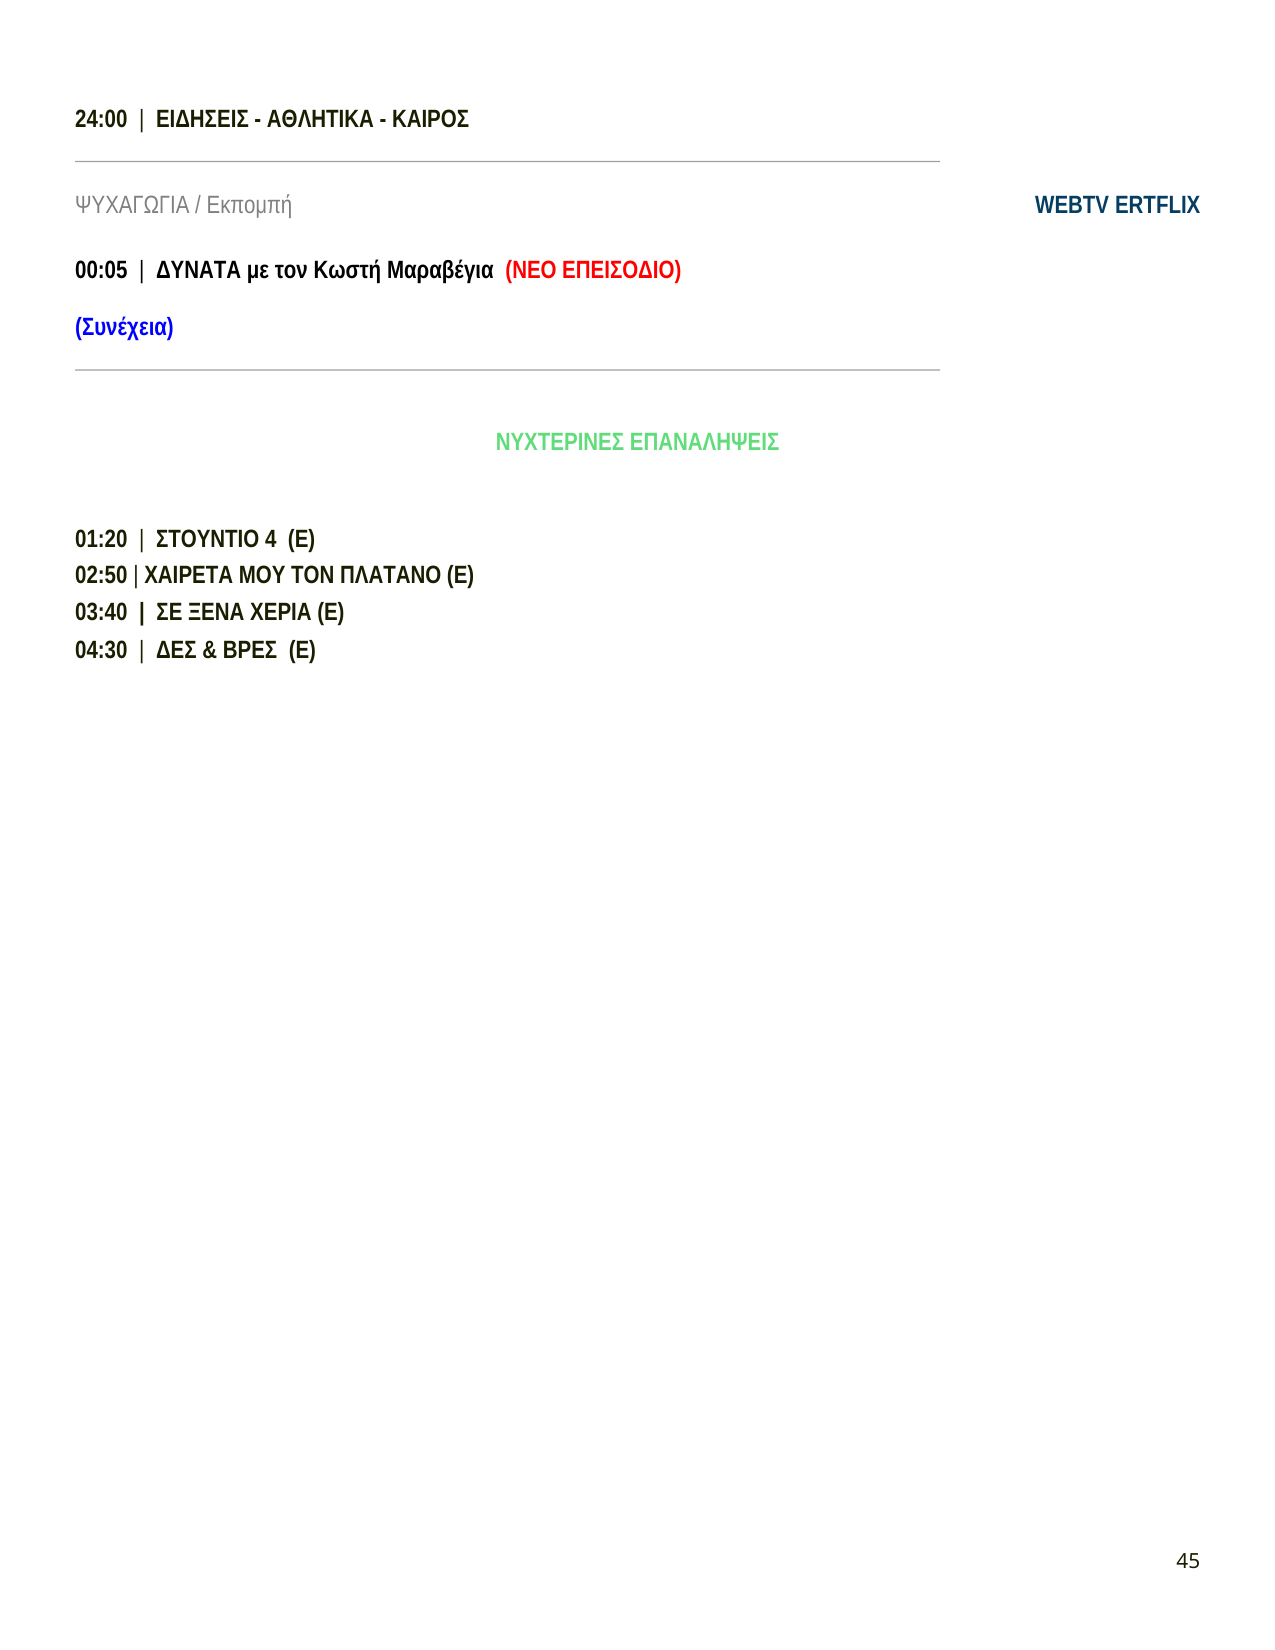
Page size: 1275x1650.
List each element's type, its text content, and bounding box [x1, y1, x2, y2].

text 00:05 | ΔΥΝΑΤΑ με τον Κωστή Μαραβέγια (ΝΕΟ ΕΠΕΙΣΟΔΙΟ) [75, 218, 1200, 283]
table_header ΨΥΧΑΓΩΓΙΑ / Εκπομπή [75, 190, 637, 218]
text 01:20 | ΣΤΟΥΝΤΙΟ 4 (E) [75, 514, 1200, 552]
text 24:00 | ΕΙΔΗΣΕΙΣ - ΑΘΛΗΤΙΚΑ - ΚΑΙΡΟΣ [75, 75, 1200, 132]
text 02:50 | ΧΑΙΡΕΤΑ ΜΟΥ ΤΟΝ ΠΛΑΤΑΝΟ (Ε) [75, 552, 1200, 589]
table_header WEBTV ERTFLIX [638, 190, 1200, 218]
text ΝΥΧΤΕΡΙΝΕΣ ΕΠΑΝΑΛΗΨΕΙΣ [75, 427, 1200, 456]
text (Συνέχεια) [75, 312, 1200, 341]
text 03:40 | ΣΕ ΞΕΝΑ ΧΕΡΙΑ (E) 04:30 | ΔΕΣ & ΒΡΕΣ (E) [75, 589, 1200, 664]
